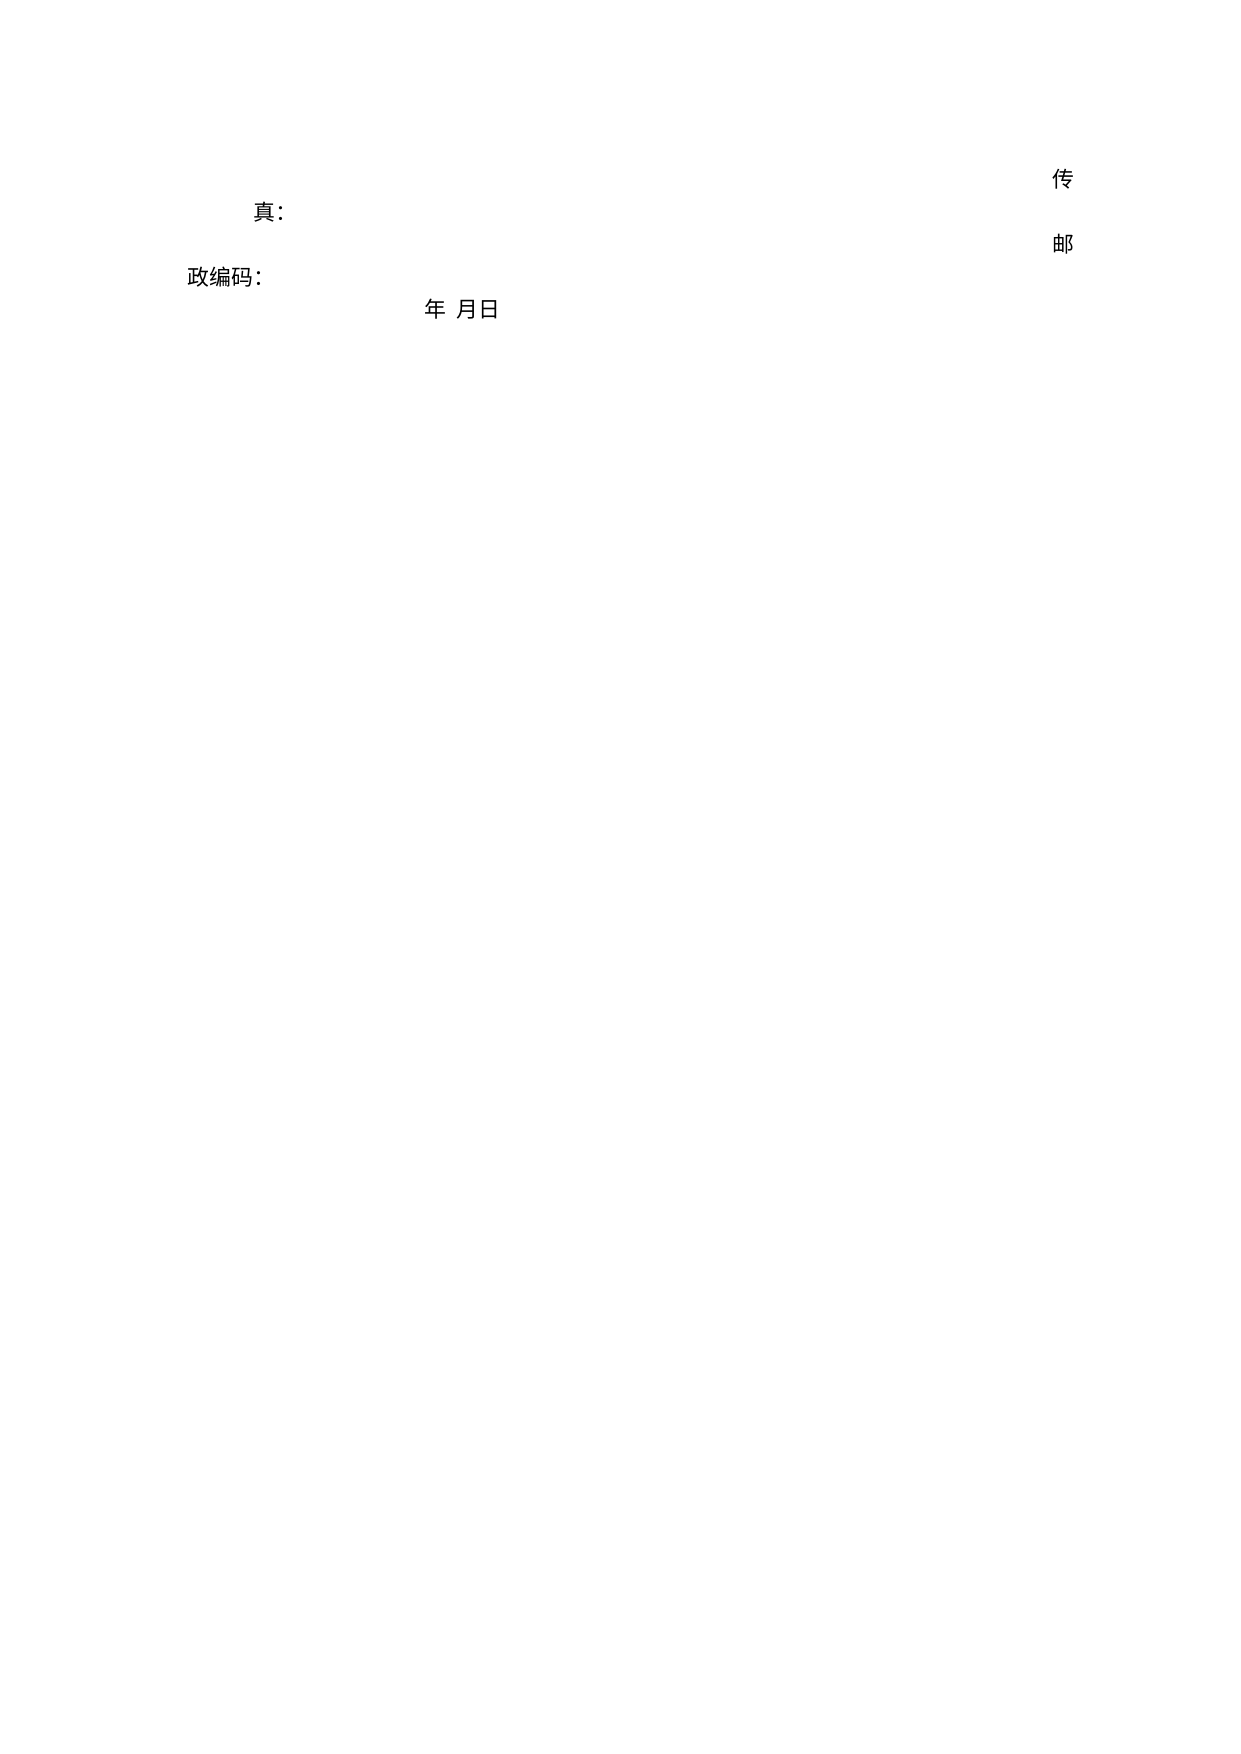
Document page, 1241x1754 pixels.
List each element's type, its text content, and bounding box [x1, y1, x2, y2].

text 邮政编码： [187, 227, 1053, 292]
text 传 真： [187, 162, 1053, 227]
text 年 月日 [187, 292, 1053, 324]
